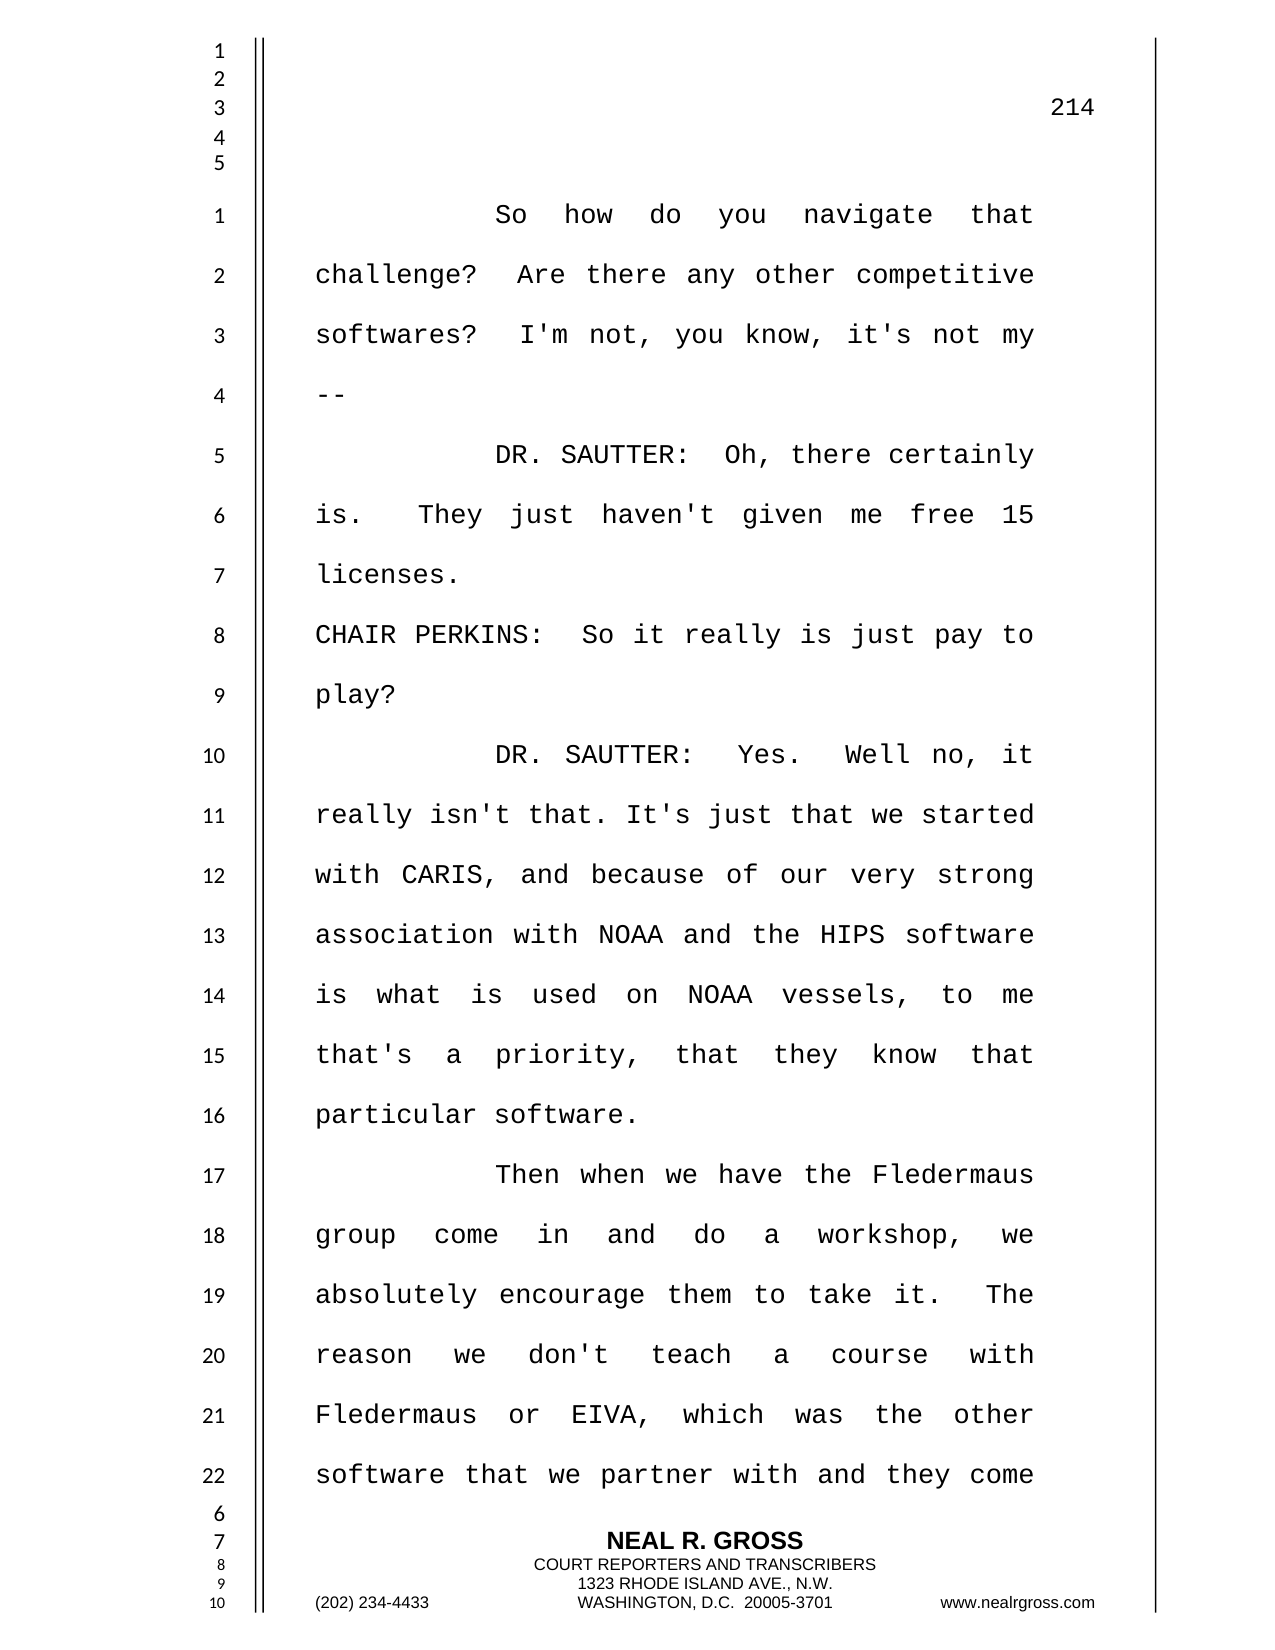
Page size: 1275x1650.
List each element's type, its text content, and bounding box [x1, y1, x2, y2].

text DR. SAUTTER: Oh, there certainly is. They just haven't given me free 15 licenses. [315, 416, 1035, 596]
text So how do you navigate that challenge? Are there any other competitive softwares? I'm not, you know, it's not my -- [315, 176, 1035, 416]
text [315, 1136, 1035, 1496]
text CHAIR PERKINS: So it really is just pay to play? [315, 596, 1035, 716]
text DR. SAUTTER: Yes. Well no, it really isn't that. It's just that we started with CARIS, and because of our very strong association with NOAA and the HIPS software is what is used on NOAA vessels, to me that's a priority, that they know that particular software. [315, 716, 1035, 1136]
